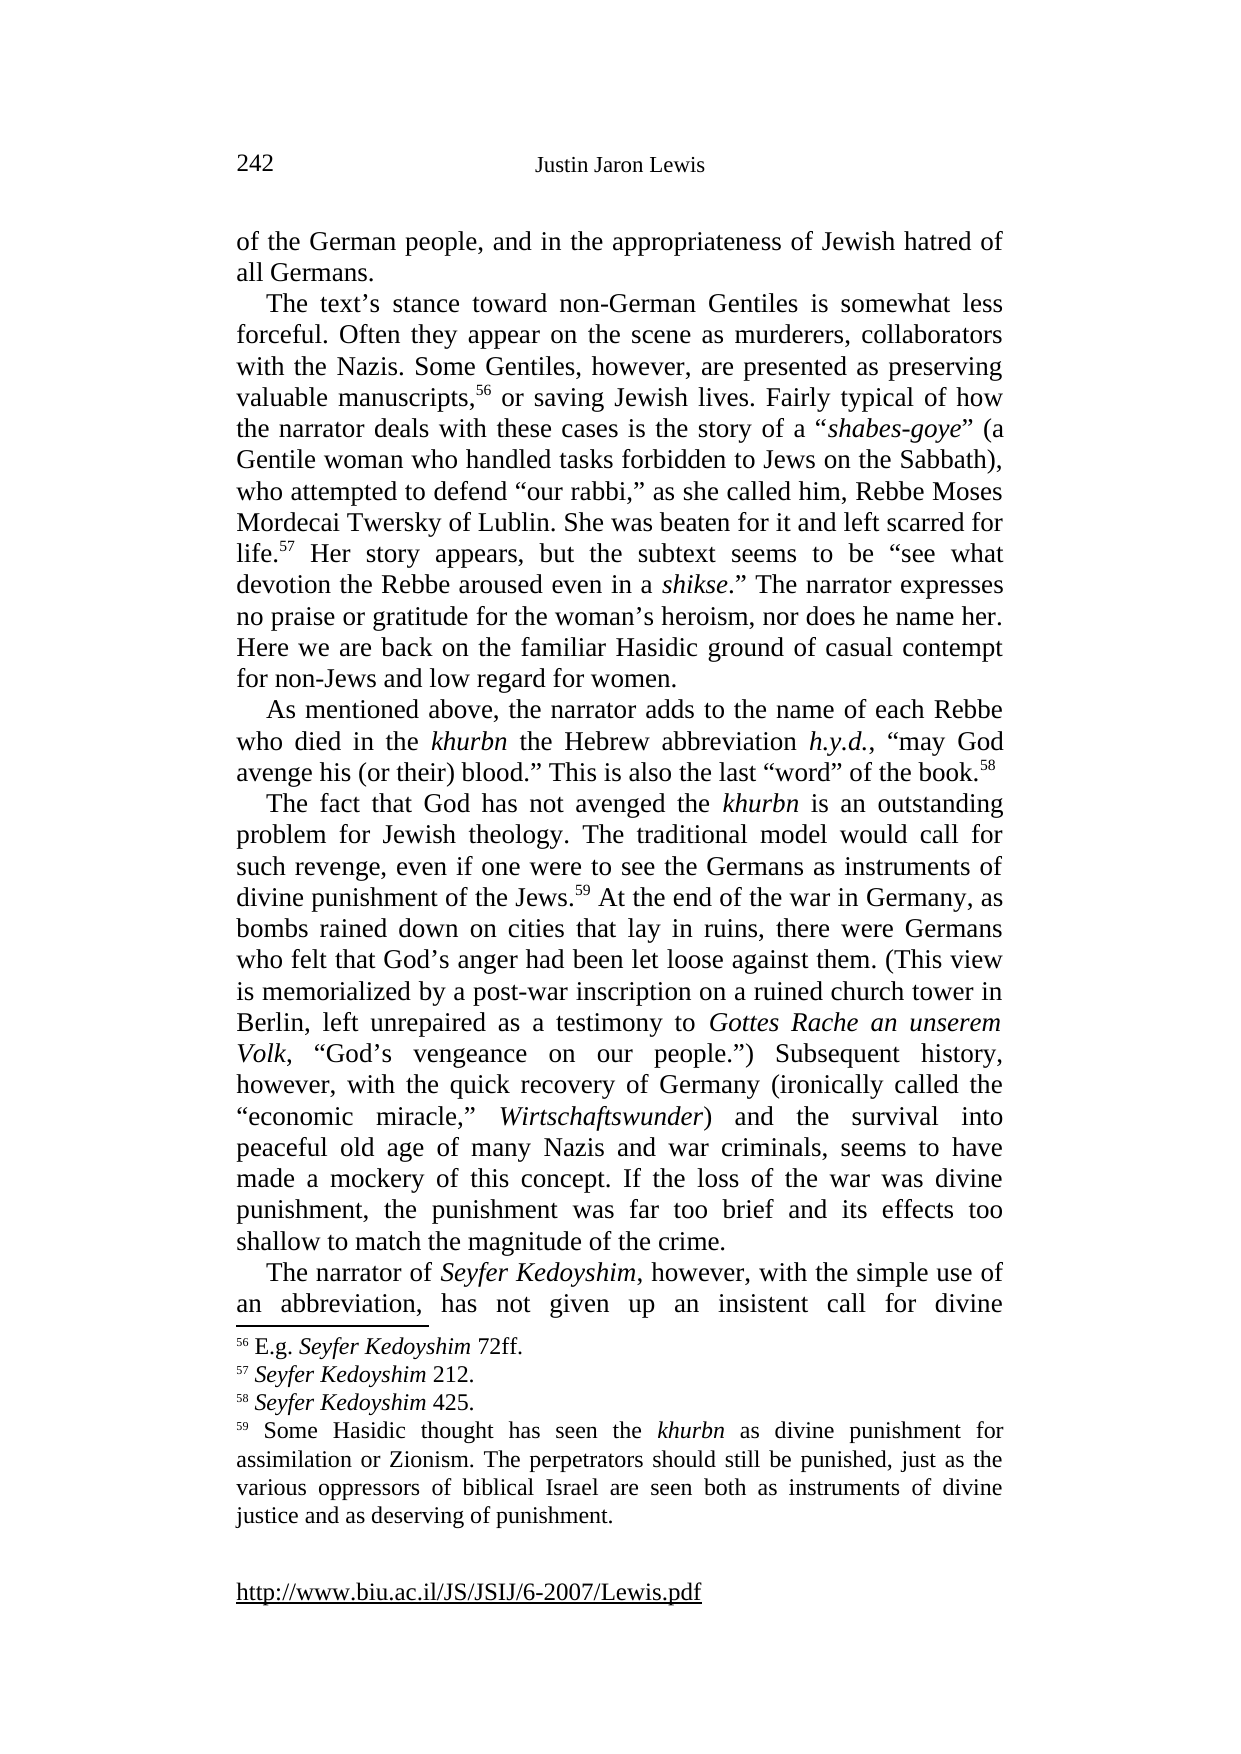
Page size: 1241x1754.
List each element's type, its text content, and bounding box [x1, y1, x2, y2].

text As mentioned above, the narrator adds to the name of each Rebbe who died in the khurbn the Hebrew abbreviation h.y.d., “may God avenge his (or their) blood.” This is also the last “word” of the book. [236, 694, 1004, 787]
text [236, 1256, 1004, 1319]
text The text’s stance toward non-German Gentiles is somewhat less forceful. Often they appear on the scene as murderers, collaborators with the Nazis. Some Gentiles, however, are presented as preserving valuable manuscripts, or saving Jewish lives. Fairly typical of how the narrator deals with these cases is the story of a “shabes-goye” (a Gentile woman who handled tasks forbidden to Jews on the Sabbath), who attempted to defend “our rabbi,” as she called him, Rebbe Moses Mordecai Twersky of . She was beaten for it and left scarred for life. Her story appears, but the subtext seems to be “see what devotion the Rebbe aroused even in a shikse.” The narrator expresses no praise or gratitude for the woman’s heroism, nor does he name her. Here we are back on the familiar Hasidic ground of casual contempt for non-Jews and low regard for women. [236, 287, 1004, 694]
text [236, 225, 1004, 287]
text The fact that God has not avenged the khurbn is an outstanding problem for Jewish theology. The traditional model would call for such revenge, even if one were to see the Germans as instruments of divine punishment of the Jews. At the end of the war in , as bombs rained down on cities that lay in ruins, there were Germans who felt that God’s anger had been let loose against them. (This view is memorialized by a post-war inscription on a ruined church tower in , left unrepaired as a testimony to Gottes Rache an unserem Volk, “God’s vengeance on our people.”) Subsequent history, however, with the quick recovery of Germany (ironically called the “economic miracle,” Wirtschaftswunder) and the survival into peaceful old age of many Nazis and war criminals, seems to have made a mockery of this concept. If the loss of the war was divine punishment, the punishment was far too brief and its effects too shallow to match the magnitude of the crime. [236, 787, 1004, 1256]
